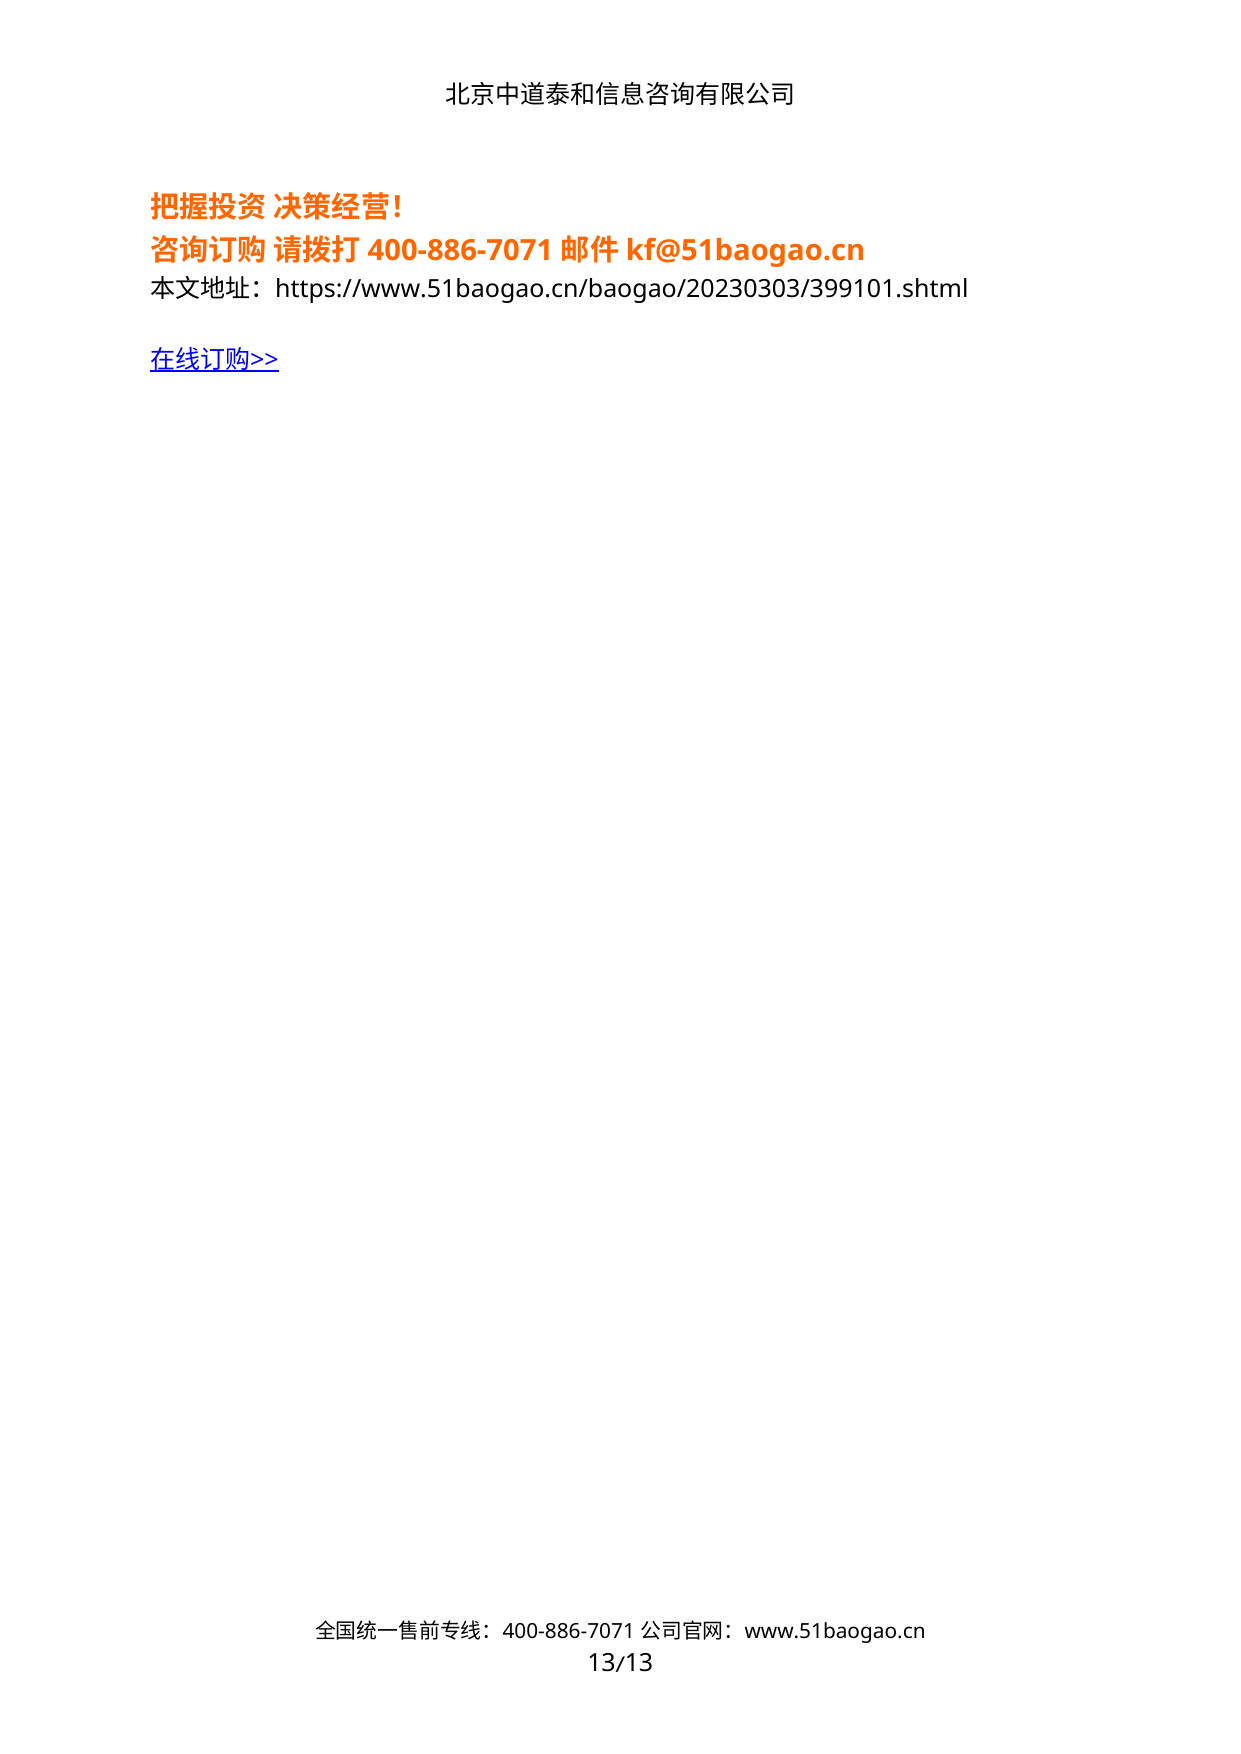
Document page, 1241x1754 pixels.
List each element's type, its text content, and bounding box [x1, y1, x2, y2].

text 把握投资 决策经营！咨询订购 请拨打 400-886-7071 邮件 kf@51baogao.cn本文地址：https://www.51baogao.cn/baogao/20230303/399101.shtml [150, 150, 1090, 305]
text 在线订购>> [150, 305, 1090, 375]
